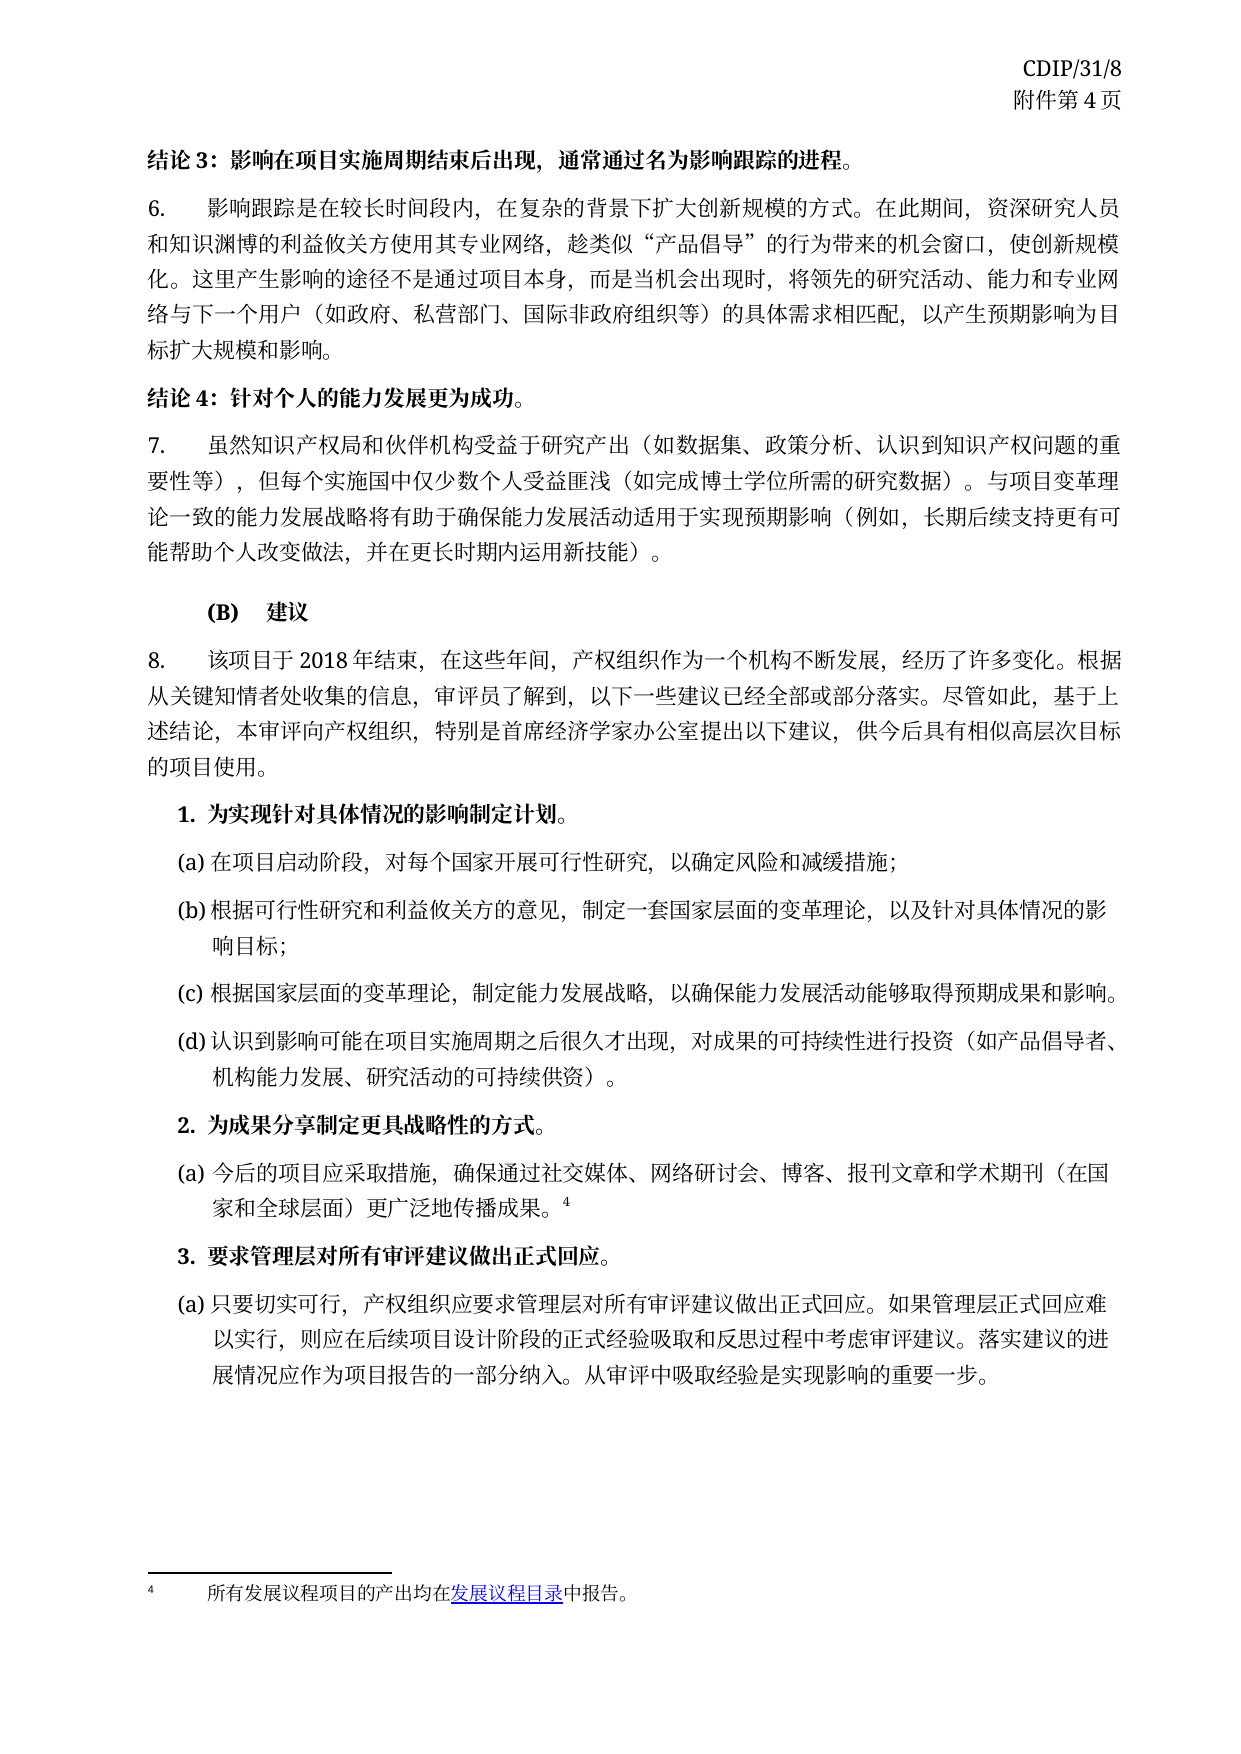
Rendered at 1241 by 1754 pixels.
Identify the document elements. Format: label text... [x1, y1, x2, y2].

list 为实现针对具体情况的影响制定计划。 [177, 794, 1122, 829]
list 只要切实可行，产权组织应要求管理层对所有审评建议做出正式回应。如果管理层正式回应难以实行，则应在后续项目设计阶段的正式经验吸取和反思过程中考虑审评建议。落实建议的进展情况应作为项目报告的一部分纳入。从审评中吸取经验是实现影响的重要一步。 [177, 1283, 1122, 1389]
list 为成果分享制定更具战略性的方式。 [177, 1104, 1122, 1139]
list 认识到影响可能在项目实施周期之后很久才出现，对成果的可持续性进行投资（如产品倡导者、机构能力发展、研究活动的可持续供资）。 [177, 1021, 1122, 1092]
text 虽然知识产权局和伙伴机构受益于研究产出（如数据集、政策分析、认识到知识产权问题的重要性等），但每个实施国中仅少数个人受益匪浅（如完成博士学位所需的研究数据）。与项目变革理论一致的能力发展战略将有助于确保能力发展活动适用于实现预期影响（例如，长期后续支持更有可能帮助个人改变做法，并在更长时期内运用新技能）。 [148, 425, 1122, 567]
text 影响跟踪是在较长时间段内，在复杂的背景下扩大创新规模的方式。在此期间，资深研究人员和知识渊博的利益攸关方使用其专业网络，趁类似“产品倡导”的行为带来的机会窗口，使创新规模化。这里产生影响的途径不是通过项目本身，而是当机会出现时，将领先的研究活动、能力和专业网络与下一个用户（如政府、私营部门、国际非政府组织等）的具体需求相匹配，以产生预期影响为目标扩大规模和影响。 [148, 187, 1122, 364]
subtitle 建议 [207, 592, 1122, 627]
list 在项目启动阶段，对每个国家开展可行性研究，以确定风险和减缓措施； [177, 842, 1122, 877]
list 结论3：影响在项目实施周期结束后出现，通常通过名为影响跟踪的进程。 [148, 139, 1122, 175]
list 今后的项目应采取措施，确保通过社交媒体、网络研讨会、博客、报刊文章和学术期刊（在国家和全球层面）更广泛地传播成果。 [177, 1152, 1122, 1223]
list 结论4：针对个人的能力发展更为成功。 [148, 377, 1122, 412]
list 根据国家层面的变革理论，制定能力发展战略，以确保能力发展活动能够取得预期成果和影响。 [177, 973, 1122, 1008]
list 要求管理层对所有审评建议做出正式回应。 [177, 1235, 1122, 1271]
text 该项目于2018年结束，在这些年间，产权组织作为一个机构不断发展，经历了许多变化。根据从关键知情者处收集的信息，审评员了解到，以下一些建议已经全部或部分落实。尽管如此，基于上述结论，本审评向产权组织，特别是首席经济学家办公室提出以下建议，供今后具有相似高层次目标的项目使用。 [148, 639, 1122, 781]
list 根据可行性研究和利益攸关方的意见，制定一套国家层面的变革理论，以及针对具体情况的影响目标； [177, 889, 1122, 960]
